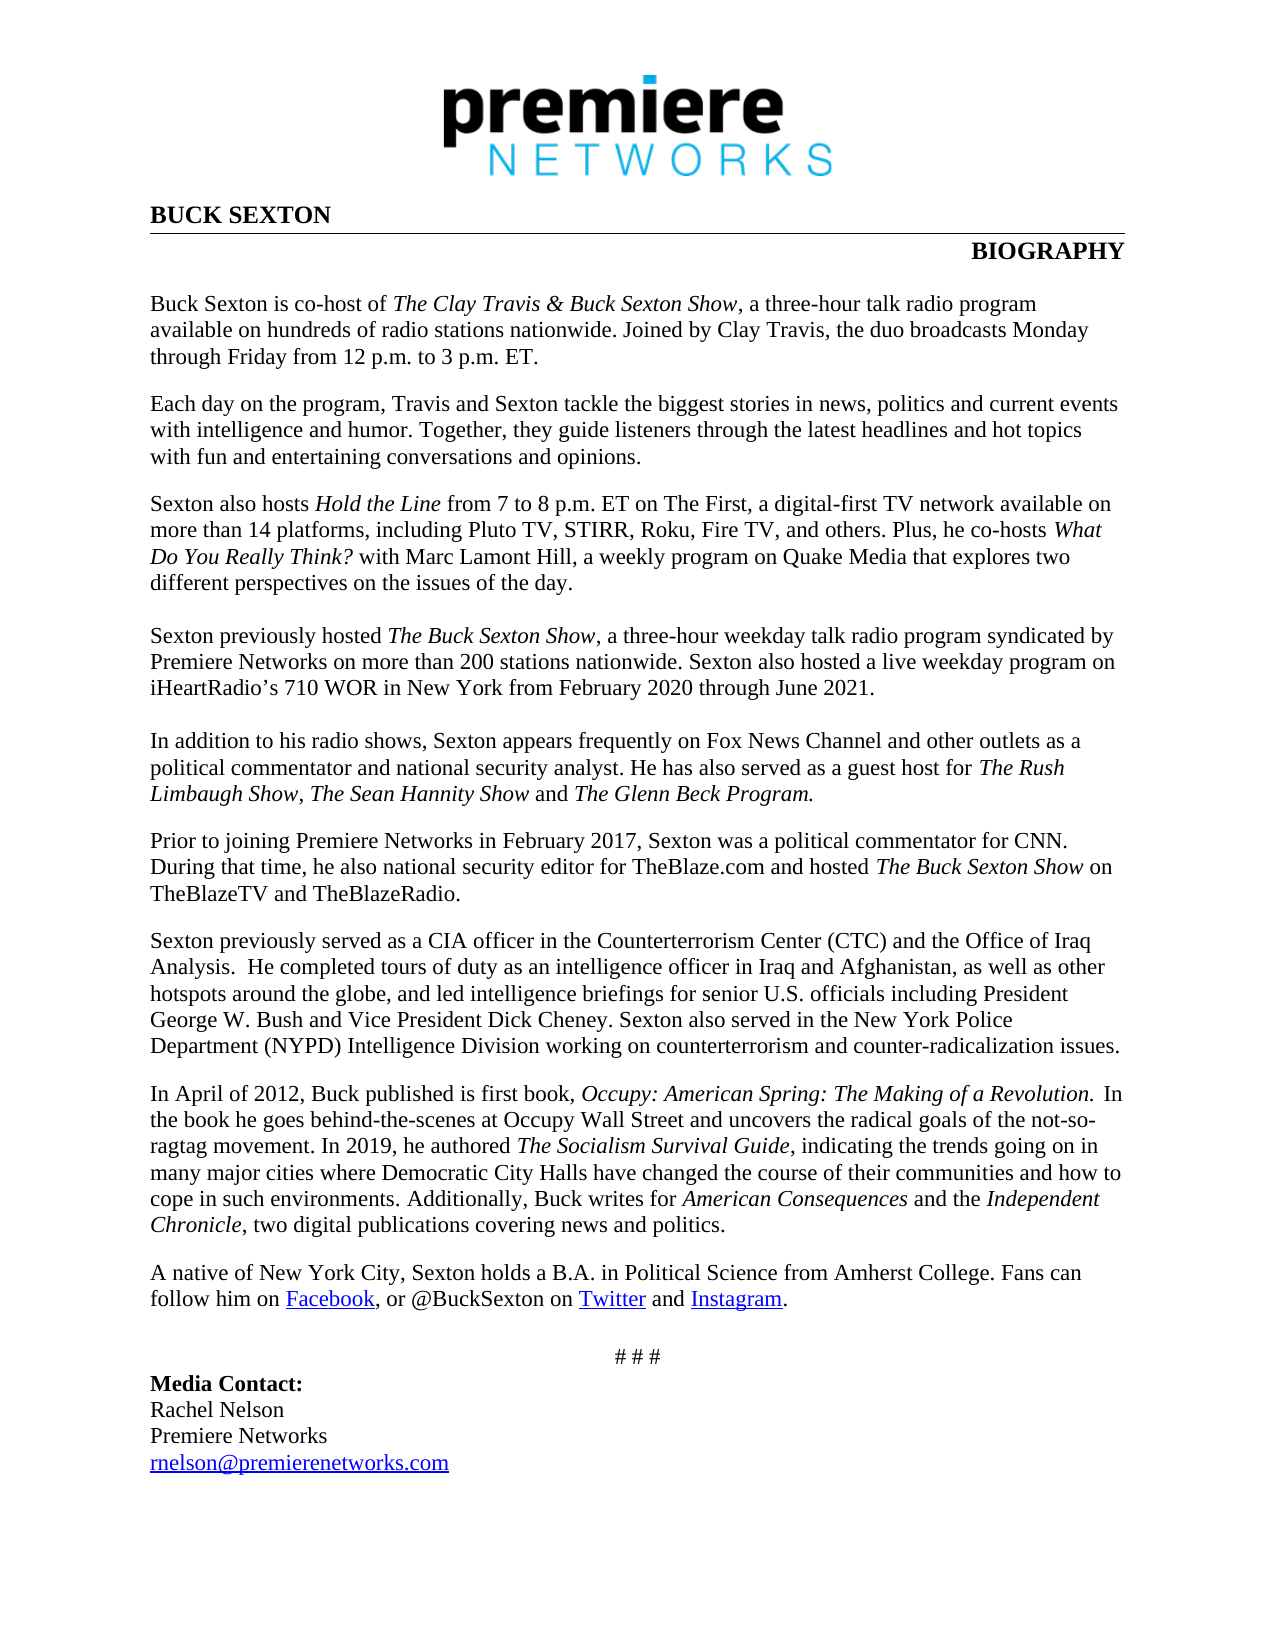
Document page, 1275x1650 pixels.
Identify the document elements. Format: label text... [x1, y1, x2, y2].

text Sexton previously hosted The Buck Sexton Show, a three-hour weekday talk radio program syndicated by Premiere Networks on more than 200 stations nationwide. Sexton also hosted a live weekday program on iHeartRadio’s 710 WOR in New York from February 2020 through June 2021. [150, 595, 1125, 701]
text Prior to joining Premiere Networks in February 2017, Sexton was a political commentator for CNN. During that time, he also national security editor for TheBlaze.com and hosted The Buck Sexton Show on TheBlazeTV and TheBlazeRadio. [150, 827, 1125, 906]
picture [675, 146, 698, 173]
text # # # [150, 1332, 1125, 1369]
text In April of 2012, Buck published is first book, Occupy: American Spring: The Making of a Revolution. In the book he goes behind-the-scenes at Occupy Wall Street and uncovers the radical goals of the not-so-ragtag movement. In 2019, he authored The Socialism Survival Guide, indicating the trends going on in many major cities where Democratic City Halls have changed the course of their communities and how to cope in such environments. Additionally, Buck writes for American Consequences and the Independent Chronicle, two digital publications covering news and politics. [150, 1079, 1125, 1238]
text Rachel Nelson [150, 1396, 1125, 1422]
text Sexton also hosts Hold the Line from 7 to 8 p.m. ET on The First, a digital-first TV network available on more than 14 platforms, including Pluto TV, STIRR, Roku, Fire TV, and others. Plus, he co-hosts What Do You Really Think? with Marc Lamont Hill, a weekly program on Quake Media that explores two different perspectives on the issues of the day. [150, 490, 1125, 595]
text Premiere Networks [150, 1422, 1125, 1449]
picture [443, 75, 832, 176]
text A native of New York City, Sexton holds a B.A. in Political Science from Amherst College. Fans can follow him on Facebook, or @BuckSexton on Twitter and Instagram. [150, 1258, 1125, 1311]
text Media Contact: [150, 1369, 1125, 1396]
text rnelson@premierenetworks.com [150, 1449, 1125, 1475]
subtitle BUCK SEXTON [150, 200, 1125, 229]
text Sexton previously served as a CIA officer in the Counterterrorism Center (CTC) and the Office of Iraq Analysis. He completed tours of duty as an intelligence officer in Iraq and Afghanistan, as well as other hotspots around the globe, and led intelligence briefings for senior U.S. officials including President George W. Bush and Vice President Dick Cheney. Sexton also served in the New York Police Department (NYPD) Intelligence Division working on counterterrorism and counter-radicalization issues. [150, 927, 1125, 1059]
text In addition to his radio shows, Sexton appears frequently on Fox News Channel and other outlets as a political commentator and national security analyst. He has also served as a guest host for The Rush Limbaugh Show, The Sean Hannity Show and The Glenn Beck Program. [150, 727, 1125, 806]
text BIOGRAPHY [150, 234, 1125, 265]
text Each day on the program, Travis and Sexton tackle the biggest stories in news, politics and current events with intelligence and humor. Together, they guide listeners through the latest headlines and hot topics with fun and entertaining conversations and opinions. [150, 390, 1125, 469]
text Buck Sexton is co-host of The Clay Travis & Buck Sexton Show, a three-hour talk radio program available on hundreds of radio stations nationwide. Joined by Clay Travis, the duo broadcasts Monday through Friday from 12 p.m. to 3 p.m. ET. [150, 290, 1125, 369]
